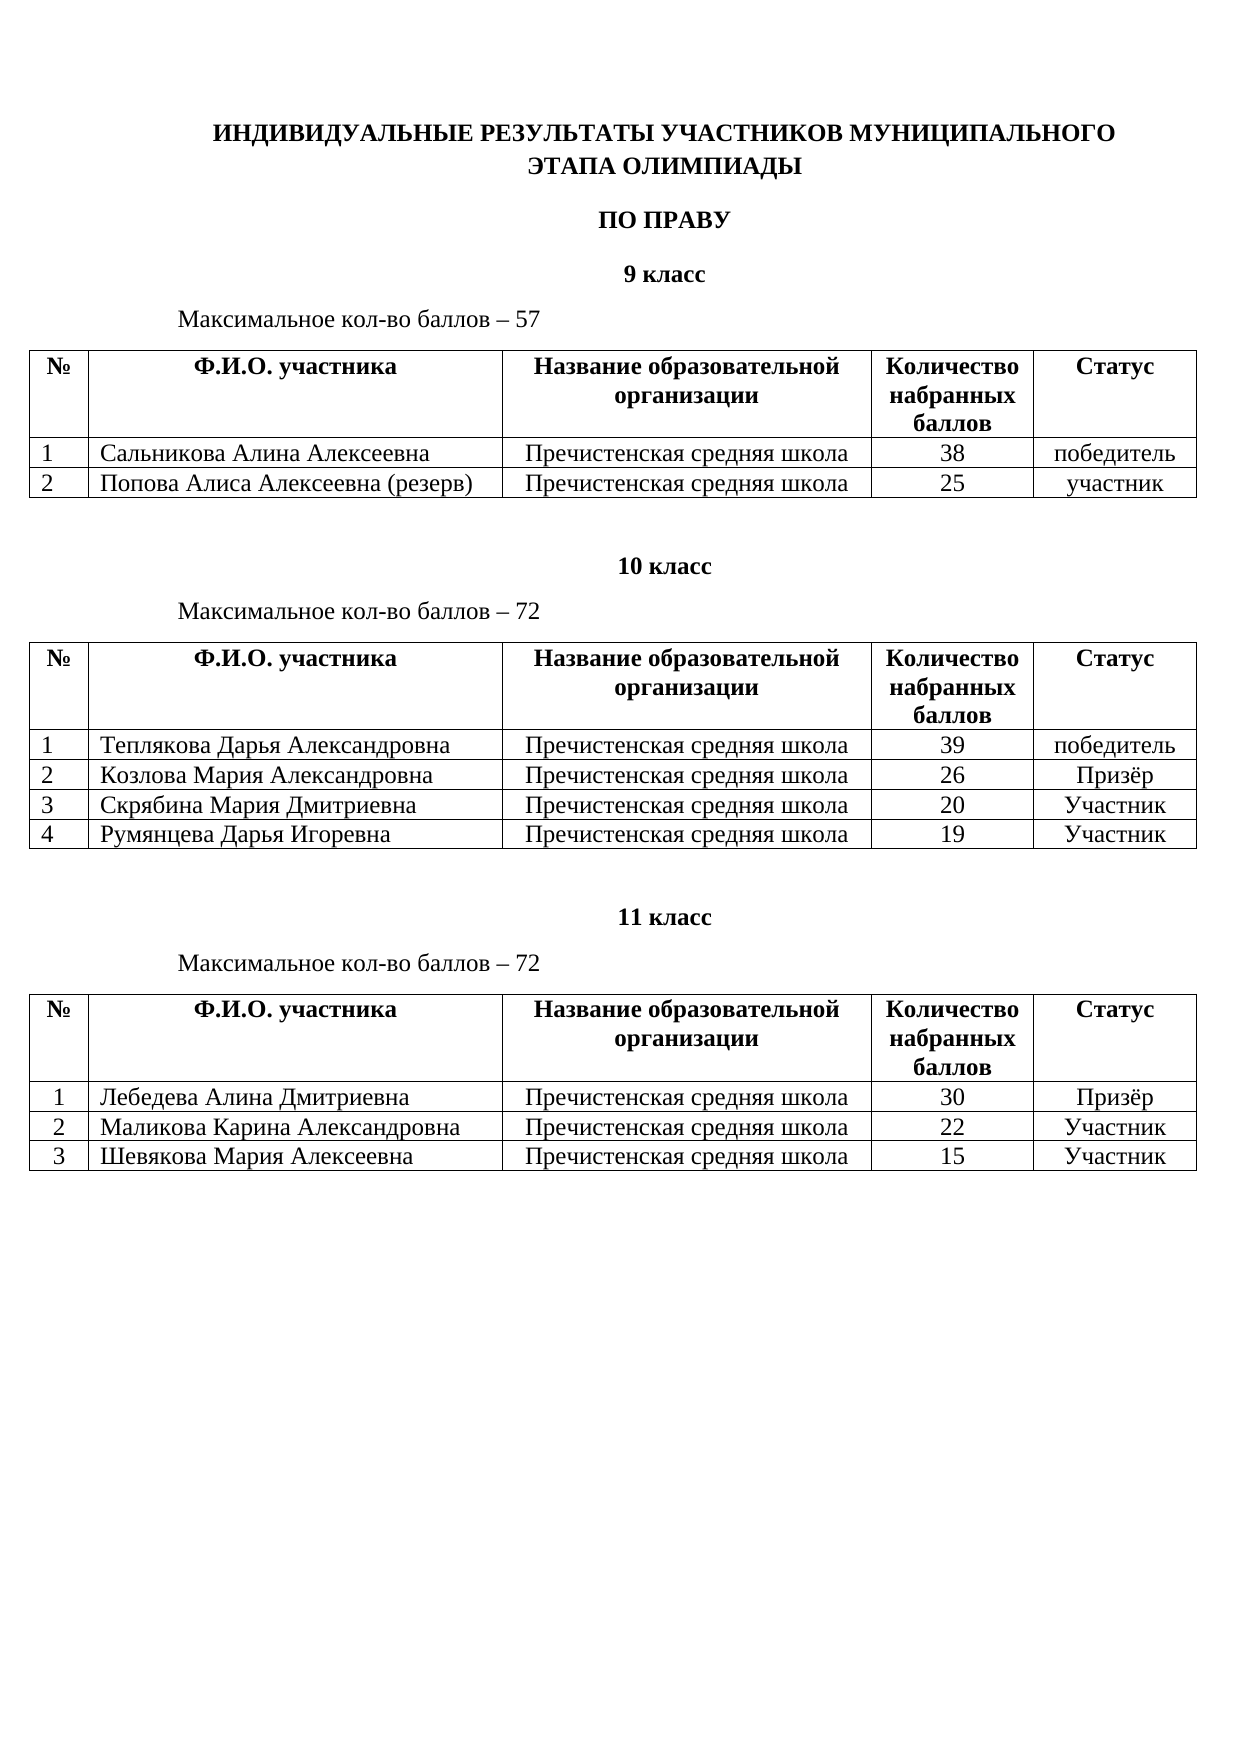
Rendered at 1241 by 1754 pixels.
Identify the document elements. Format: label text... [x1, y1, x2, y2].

table_cell 19 [872, 820, 1033, 848]
table_cell 3 [30, 790, 88, 818]
table_header Ф.И.О. участника [89, 643, 502, 729]
table_cell Лебедева Алина Дмитриевна [89, 1082, 502, 1111]
table_cell 2 [30, 760, 88, 789]
text Максимальное кол-во баллов – 72 [177, 948, 1152, 977]
table_cell 25 [872, 468, 1033, 497]
table_cell Румянцева Дарья Игоревна [89, 820, 502, 848]
table_cell 20 [872, 790, 1033, 818]
text Максимальное кол-во баллов – 57 [177, 304, 1152, 333]
table_cell Скрябина Мария Дмитриевна [89, 790, 502, 818]
text ПО ПРАВУ [177, 205, 1152, 234]
table_cell Пречистенская средняя школа [503, 1141, 871, 1170]
table_cell Пречистенская средняя школа [503, 468, 871, 497]
table_cell Участник [1034, 1141, 1196, 1170]
table_header № [30, 995, 88, 1081]
table_cell Участник [1034, 790, 1196, 818]
table_header Статус [1034, 351, 1196, 437]
text ИНДИВИДУАЛЬНЫЕ РЕЗУЛЬТАТЫ УЧАСТНИКОВ МУНИЦИПАЛЬНОГО ЭТАПА ОЛИМПИАДЫ [177, 118, 1152, 180]
table_header Название образовательной организации [503, 351, 871, 437]
table_cell 1 [30, 1082, 88, 1111]
table_cell 15 [872, 1141, 1033, 1170]
table_cell Попова Алиса Алексеевна (резерв) [89, 468, 502, 497]
table_header Количество набранных баллов [872, 995, 1033, 1081]
table_cell Теплякова Дарья Александровна [89, 730, 502, 759]
table_header № [30, 351, 88, 437]
table_cell Пречистенская средняя школа [503, 820, 871, 848]
table_cell победитель [1034, 438, 1196, 467]
text Максимальное кол-во баллов – 72 [177, 596, 1152, 625]
table_cell Шевякова Мария Алексеевна [89, 1141, 502, 1170]
table_cell Пречистенская средняя школа [503, 438, 871, 467]
table_header Количество набранных баллов [872, 643, 1033, 729]
table_cell 38 [872, 438, 1033, 467]
table_header Статус [1034, 643, 1196, 729]
table_cell Пречистенская средняя школа [503, 730, 871, 759]
table_cell Участник [1034, 820, 1196, 848]
table_cell 2 [30, 468, 88, 497]
table_cell Пречистенская средняя школа [503, 1082, 871, 1111]
table_cell участник [1034, 468, 1196, 497]
table_header Ф.И.О. участника [89, 995, 502, 1081]
table_cell Пречистенская средняя школа [503, 790, 871, 818]
table_cell 22 [872, 1112, 1033, 1140]
table_cell 26 [872, 760, 1033, 789]
table_cell 1 [30, 438, 88, 467]
table_header Статус [1034, 995, 1196, 1081]
table_cell Маликова Карина Александровна [89, 1112, 502, 1140]
table_cell Пречистенская средняя школа [503, 760, 871, 789]
table_cell 4 [30, 820, 88, 848]
table_cell 39 [872, 730, 1033, 759]
table_cell Призёр [1034, 1082, 1196, 1111]
table_cell 2 [30, 1112, 88, 1140]
table_cell Пречистенская средняя школа [503, 1112, 871, 1140]
table_header Ф.И.О. участника [89, 351, 502, 437]
table_cell 1 [30, 730, 88, 759]
table_header Название образовательной организации [503, 995, 871, 1081]
table_header № [30, 643, 88, 729]
table_cell Участник [1034, 1112, 1196, 1140]
text 11 класс [177, 902, 1152, 931]
table_cell 30 [872, 1082, 1033, 1111]
table_header Название образовательной организации [503, 643, 871, 729]
text 10 класс [177, 551, 1152, 579]
table_cell Призёр [1034, 760, 1196, 789]
table_cell победитель [1034, 730, 1196, 759]
table_header Количество набранных баллов [872, 351, 1033, 437]
text 9 класс [177, 259, 1152, 288]
table_cell 3 [30, 1141, 88, 1170]
table_cell Козлова Мария Александровна [89, 760, 502, 789]
table_cell Сальникова Алина Алексеевна [89, 438, 502, 467]
